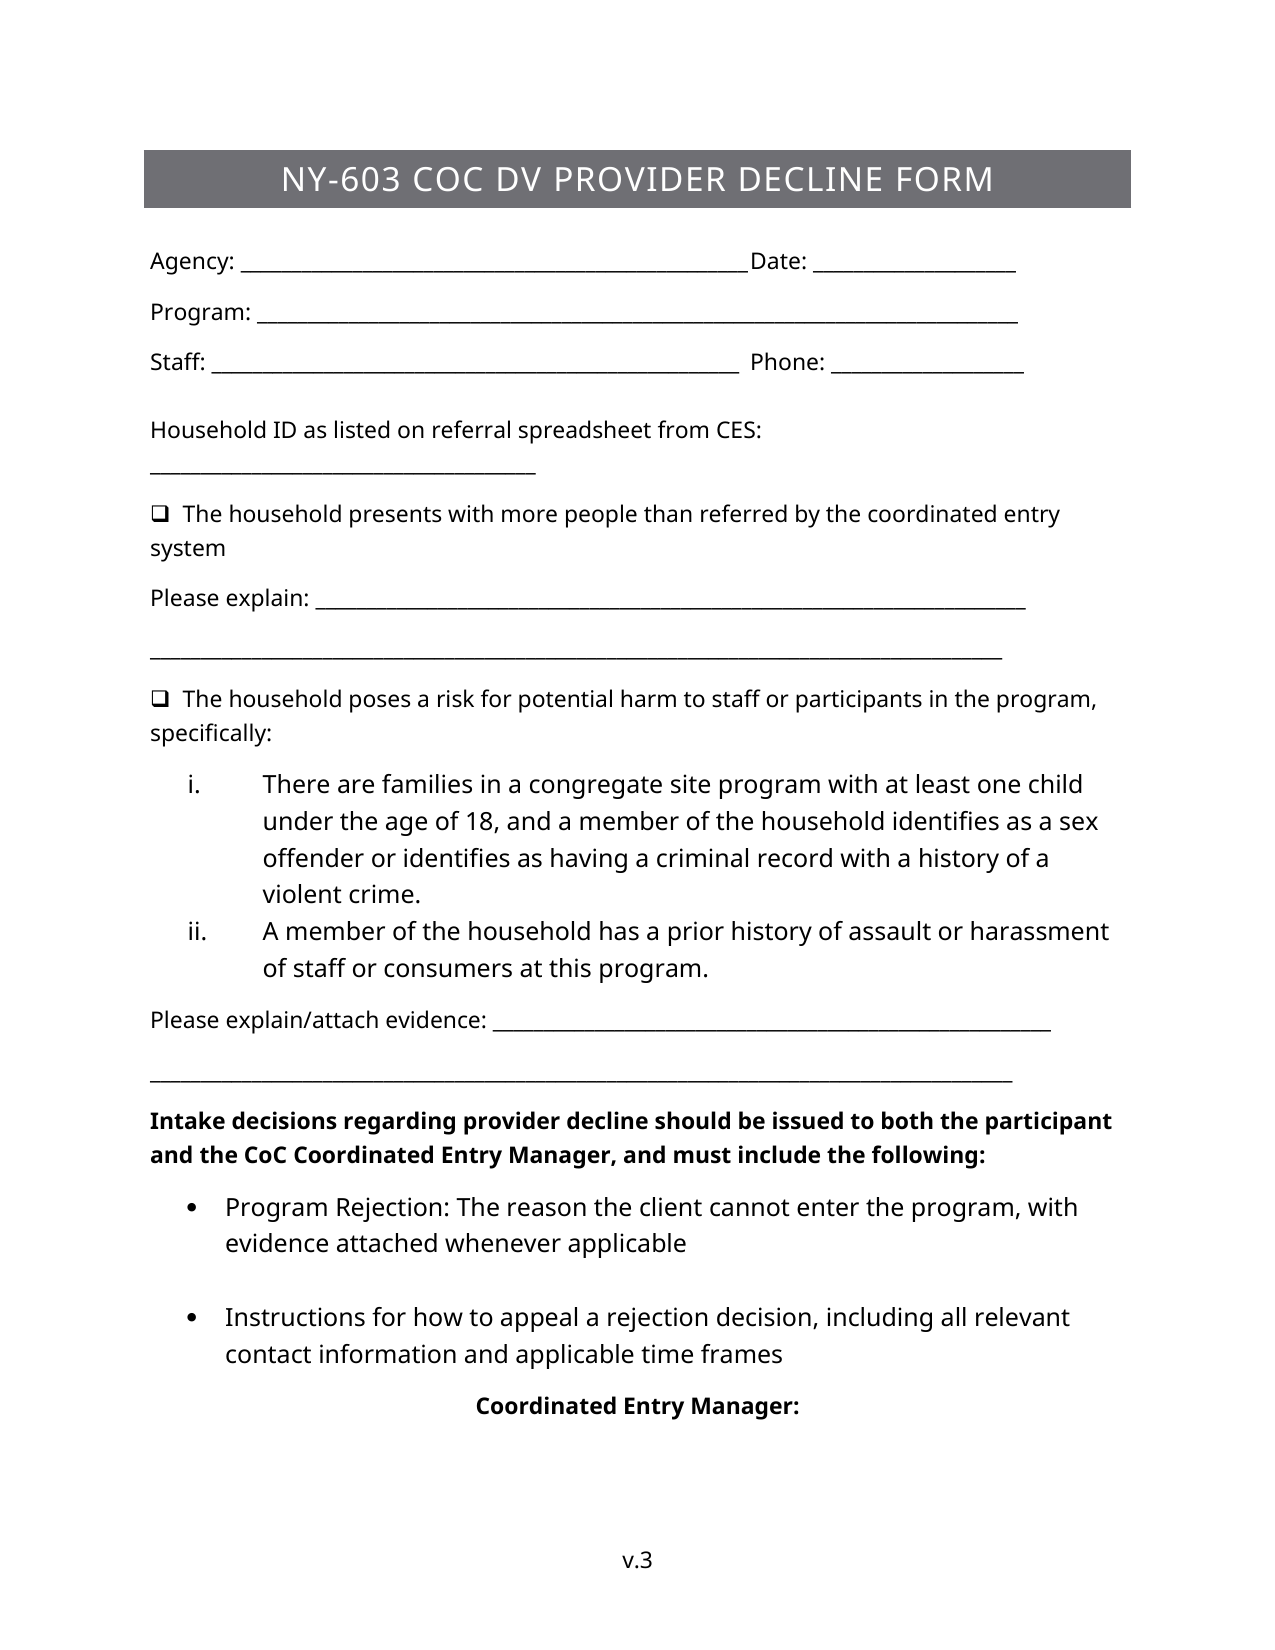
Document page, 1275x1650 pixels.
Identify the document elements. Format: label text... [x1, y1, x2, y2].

text The household presents with more people than referred by the coordinated entry system [150, 498, 1125, 563]
list There are families in a congregate site program with at least one child under the age of 18, and a member of the household identifies as a sex offender or identifies as having a criminal record with a history of a violent crime. [187, 767, 1125, 911]
text The household poses a risk for potential harm to staff or participants in the program, specifically: [150, 683, 1125, 748]
list Program Rejection: The reason the client cannot enter the program, with evidence attached whenever applicable [187, 1189, 1125, 1260]
text Intake decisions regarding provider decline should be issued to both the participant and the CoC Coordinated Entry Manager, and must include the following: [150, 1105, 1125, 1170]
text Ny-603 CoC DV Provider Decline Form [150, 156, 1125, 202]
list A member of the household has a prior history of assault or harassment of staff or consumers at this program. [187, 914, 1125, 985]
text Please explain/attach evidence: _______________________________________________________ [150, 1004, 1125, 1035]
text Please explain: ______________________________________________________________________ [150, 582, 1125, 613]
text ____________________________________________________________________________________ [150, 632, 1125, 663]
list Instructions for how to appeal a rejection decision, including all relevant contact information and applicable time frames [187, 1299, 1125, 1370]
text Coordinated Entry Manager: [150, 1390, 1125, 1421]
text _____________________________________________________________________________________ [150, 1054, 1125, 1086]
text Agency: __________________________________________________ Date: ____________________ [150, 211, 1125, 276]
text Program: ___________________________________________________________________________ [150, 296, 1125, 327]
text Staff: ____________________________________________________ Phone: ___________________ Household ID as listed on referral spreadsheet from CES: ______________________________________ [150, 346, 1125, 478]
